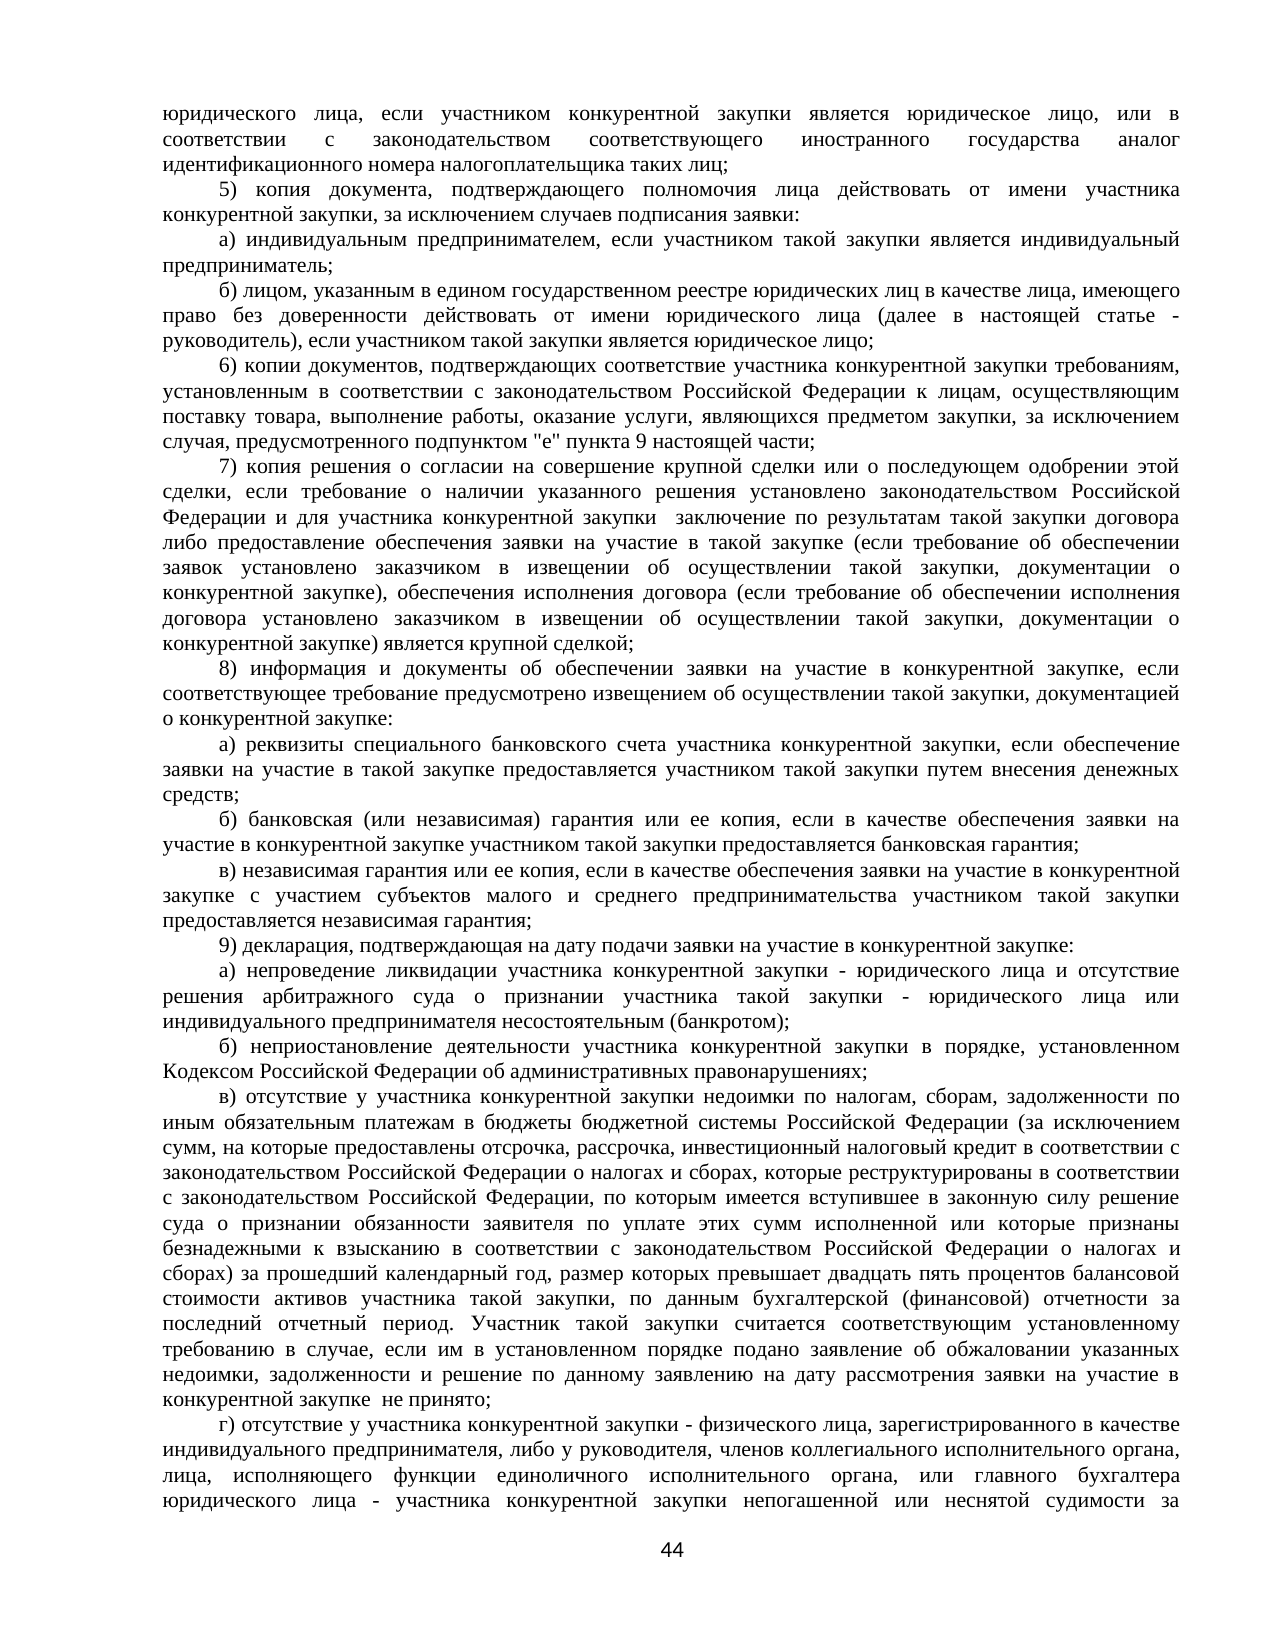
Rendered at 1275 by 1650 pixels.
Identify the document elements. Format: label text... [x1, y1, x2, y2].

text б) лицом, указанным в едином государственном реестре юридических лиц в качестве лица, имеющего право без доверенности действовать от имени юридического лица (далее в настоящей статье - руководитель), если участником такой закупки является юридическое лицо; [162, 277, 1181, 352]
text в) независимая гарантия или ее копия, если в качестве обеспечения заявки на участие в конкурентной закупке с участием субъектов малого и среднего предпринимательства участником такой закупки предоставляется независимая гарантия; [162, 857, 1181, 932]
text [162, 1411, 1181, 1512]
text 9) декларация, подтверждающая на дату подачи заявки на участие в конкурентной закупке: [162, 932, 1181, 957]
text 7) копия решения о согласии на совершение крупной сделки или о последующем одобрении этой сделки, если требование о наличии указанного решения установлено законодательством Российской Федерации и для участника конкурентной закупки заключение по результатам такой закупки договора либо предоставление обеспечения заявки на участие в такой закупке (если требование об обеспечении заявок установлено заказчиком в извещении об осуществлении такой закупки, документации о конкурентной закупке), обеспечения исполнения договора (если требование об обеспечении исполнения договора установлено заказчиком в извещении об осуществлении такой закупки, документации о конкурентной закупке) является крупной сделкой; [162, 453, 1181, 655]
text 8) информация и документы об обеспечении заявки на участие в конкурентной закупке, если соответствующее требование предусмотрено извещением об осуществлении такой закупки, документацией о конкурентной закупке: [162, 655, 1181, 731]
text а) реквизиты специального банковского счета участника конкурентной закупки, если обеспечение заявки на участие в такой закупке предоставляется участником такой закупки путем внесения денежных средств; [162, 731, 1181, 806]
text б) банковская (или независимая) гарантия или ее копия, если в качестве обеспечения заявки на участие в конкурентной закупке участником такой закупки предоставляется банковская гарантия; [162, 806, 1181, 857]
text 5) копия документа, подтверждающего полномочия лица действовать от имени участника конкурентной закупки, за исключением случаев подписания заявки: [162, 176, 1181, 226]
text в) отсутствие у участника конкурентной закупки недоимки по налогам, сборам, задолженности по иным обязательным платежам в бюджеты бюджетной системы Российской Федерации (за исключением сумм, на которые предоставлены отсрочка, рассрочка, инвестиционный налоговый кредит в соответствии с законодательством Российской Федерации о налогах и сборах, которые реструктурированы в соответствии с законодательством Российской Федерации, по которым имеется вступившее в законную силу решение суда о признании обязанности заявителя по уплате этих сумм исполненной или которые признаны безнадежными к взысканию в соответствии с законодательством Российской Федерации о налогах и сборах) за прошедший календарный год, размер которых превышает двадцать пять процентов балансовой стоимости активов участника такой закупки, по данным бухгалтерской (финансовой) отчетности за последний отчетный период. Участник такой закупки считается соответствующим установленному требованию в случае, если им в установленном порядке подано заявление об обжаловании указанных недоимки, задолженности и решение по данному заявлению на дату рассмотрения заявки на участие в конкурентной закупке не принято; [162, 1083, 1181, 1411]
text а) непроведение ликвидации участника конкурентной закупки - юридического лица и отсутствие решения арбитражного суда о признании участника такой закупки - юридического лица или индивидуального предпринимателя несостоятельным (банкротом); [162, 957, 1181, 1033]
text б) неприостановление деятельности участника конкурентной закупки в порядке, установленном Кодексом Российской Федерации об административных правонарушениях; [162, 1033, 1181, 1083]
text 6) копии документов, подтверждающих соответствие участника конкурентной закупки требованиям, установленным в соответствии с законодательством Российской Федерации к лицам, осуществляющим поставку товара, выполнение работы, оказание услуги, являющихся предметом закупки, за исключением случая, предусмотренного подпунктом "е" пункта 9 настоящей части; [162, 352, 1181, 453]
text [162, 100, 1181, 176]
text а) индивидуальным предпринимателем, если участником такой закупки является индивидуальный предприниматель; [162, 226, 1181, 277]
